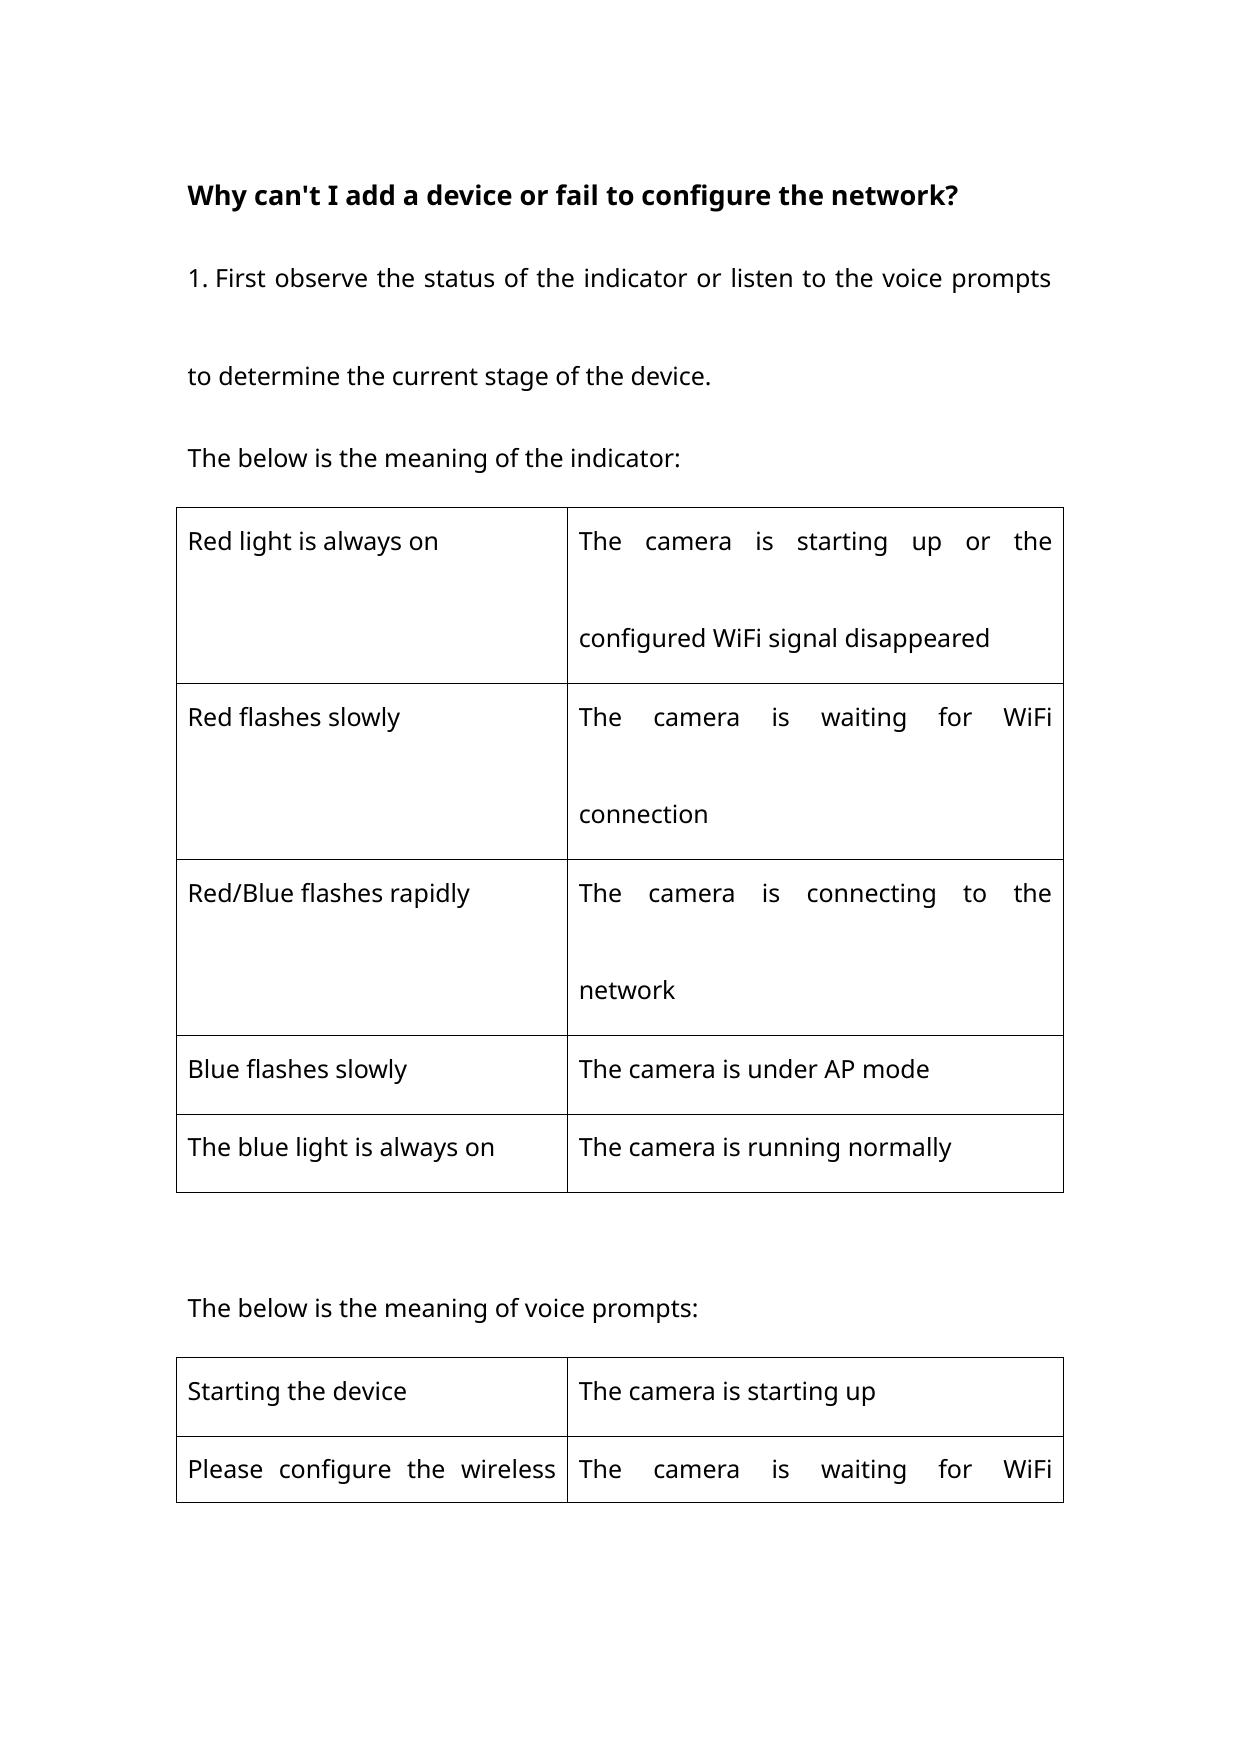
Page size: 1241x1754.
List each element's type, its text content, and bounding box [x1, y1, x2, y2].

table_cell Red/Blue flashes rapidly [177, 860, 567, 1035]
table_cell The camera is running normally [568, 1115, 1063, 1192]
text Why can't I add a device or fail to configure the network? [187, 162, 1053, 227]
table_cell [177, 1437, 567, 1502]
text The below is the meaning of voice prompts: [187, 1275, 1053, 1340]
table_header Starting the device [177, 1358, 567, 1436]
table_header The camera is starting up or the configured WiFi signal disappeared [568, 508, 1063, 683]
list First observe the status of the indicator or listen to the voice prompts to determine the current stage of the device. [187, 245, 1053, 408]
table_cell Blue flashes slowly [177, 1036, 567, 1113]
table_header The camera is starting up [568, 1358, 1063, 1436]
table_cell The blue light is always on [177, 1115, 567, 1192]
text The below is the meaning of the indicator: [187, 425, 1053, 490]
table_header Red light is always on [177, 508, 567, 683]
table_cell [568, 1437, 1063, 1502]
table_cell The camera is waiting for WiFi connection [568, 684, 1063, 859]
table_cell The camera is connecting to the network [568, 860, 1063, 1035]
table_cell Red flashes slowly [177, 684, 567, 859]
table_cell The camera is under AP mode [568, 1036, 1063, 1113]
